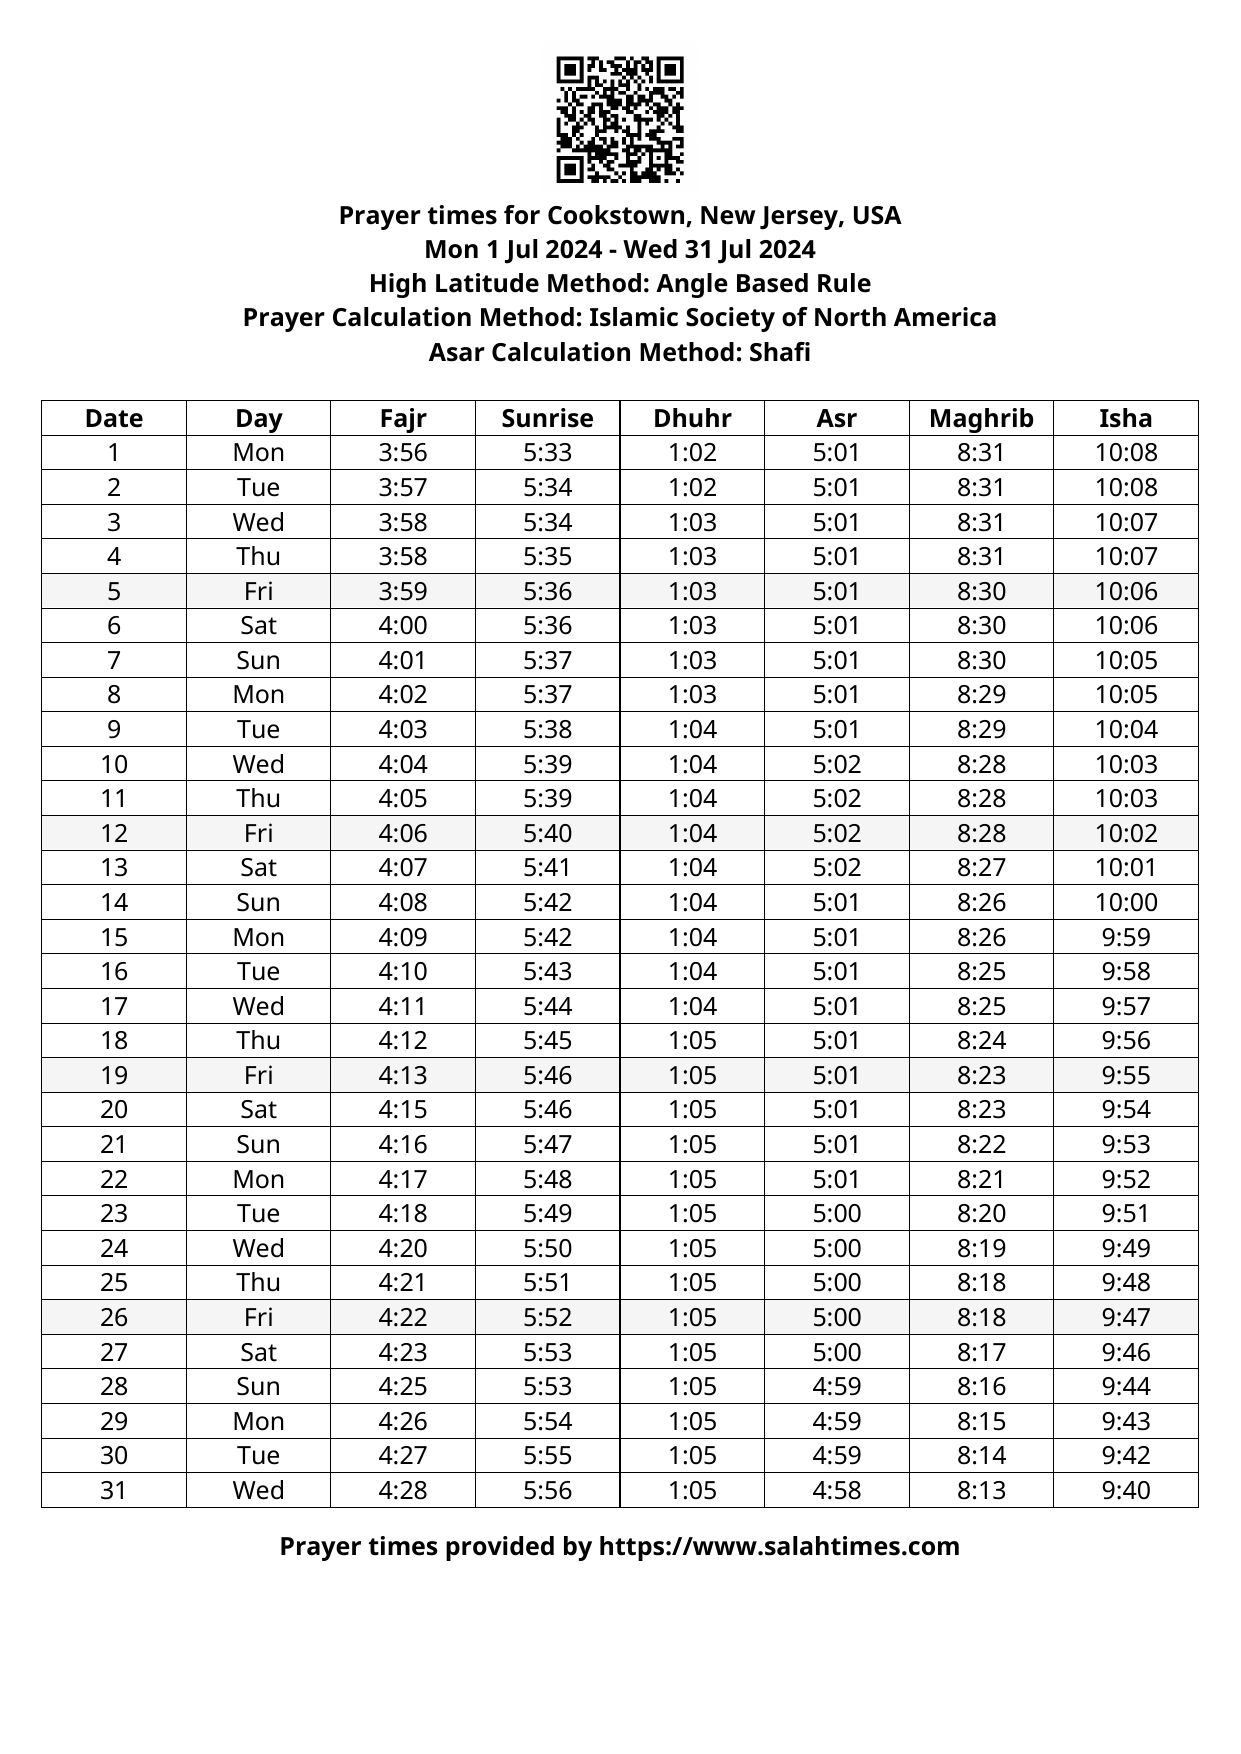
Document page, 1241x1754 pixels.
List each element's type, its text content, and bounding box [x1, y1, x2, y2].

table_cell 5:39 [476, 747, 619, 780]
table_cell 2 [42, 470, 186, 504]
table_cell Sun [187, 643, 330, 677]
table_cell 5:47 [476, 1127, 619, 1161]
table_cell 8:25 [910, 954, 1053, 988]
table_cell 4:07 [331, 851, 475, 884]
table_header Fajr [331, 401, 475, 434]
table_header Sunrise [476, 401, 619, 434]
table_cell 1:05 [621, 1127, 764, 1161]
table_cell 9:44 [1054, 1369, 1198, 1403]
table_cell 5:01 [765, 989, 909, 1022]
table_cell 10:03 [1054, 781, 1198, 815]
table_cell 9:56 [1054, 1024, 1198, 1057]
table_cell 23 [42, 1196, 186, 1230]
table_cell 8:29 [910, 712, 1053, 746]
table_cell Wed [187, 1231, 330, 1264]
table_cell Sun [187, 1369, 330, 1403]
table_cell 4:11 [331, 989, 475, 1022]
table_cell 8:30 [910, 643, 1053, 677]
table_cell 30 [42, 1439, 186, 1472]
table_cell 10:02 [1054, 816, 1198, 849]
table_cell 1 [42, 436, 186, 469]
table_cell 1:03 [621, 678, 764, 711]
table_cell 4:16 [331, 1127, 475, 1161]
table_cell 13 [42, 851, 186, 884]
table_cell 8:26 [910, 920, 1053, 953]
table_cell 5:01 [765, 954, 909, 988]
table_cell 6 [42, 609, 186, 642]
table_cell 8:17 [910, 1335, 1053, 1368]
table_cell 5:45 [476, 1024, 619, 1057]
table_cell Thu [187, 1266, 330, 1299]
table_cell 5:40 [476, 816, 619, 849]
table_cell 8:19 [910, 1231, 1053, 1264]
table_cell Wed [187, 505, 330, 538]
table_cell 10:00 [1054, 885, 1198, 919]
table_cell Fri [187, 1300, 330, 1334]
table_cell 3:58 [331, 539, 475, 573]
table_cell 5:02 [765, 851, 909, 884]
table_header Isha [1054, 401, 1198, 434]
table_cell 4:28 [331, 1473, 475, 1507]
table_cell 9:59 [1054, 920, 1198, 953]
table_cell Tue [187, 1196, 330, 1230]
table_cell 8:28 [910, 747, 1053, 780]
table_cell 5:01 [765, 678, 909, 711]
table_cell 5:01 [765, 436, 909, 469]
table_cell 1:03 [621, 643, 764, 677]
table_cell 8:26 [910, 885, 1053, 919]
table_cell Sat [187, 1093, 330, 1126]
table_cell 1:04 [621, 747, 764, 780]
table_cell 4:26 [331, 1404, 475, 1437]
table_cell 1:05 [621, 1266, 764, 1299]
table_cell 5:02 [765, 781, 909, 815]
table_cell Tue [187, 470, 330, 504]
table_cell Mon [187, 920, 330, 953]
table_cell 4:25 [331, 1369, 475, 1403]
table_cell 5:54 [476, 1404, 619, 1437]
table_cell 4:06 [331, 816, 475, 849]
table_cell 5:48 [476, 1162, 619, 1195]
table_cell 4:12 [331, 1024, 475, 1057]
table_cell Sat [187, 609, 330, 642]
table_cell 5:01 [765, 609, 909, 642]
table_cell 5:00 [765, 1196, 909, 1230]
table_cell 8:27 [910, 851, 1053, 884]
table_cell 9:49 [1054, 1231, 1198, 1264]
table_cell 8:14 [910, 1439, 1053, 1472]
picture [542, 41, 699, 198]
table_cell 5:01 [765, 505, 909, 538]
table_cell Tue [187, 712, 330, 746]
table_cell 1:02 [621, 470, 764, 504]
table_cell 4:58 [765, 1473, 909, 1507]
table_cell 1:05 [621, 1473, 764, 1507]
table_cell 8:18 [910, 1300, 1053, 1334]
table_cell 4:27 [331, 1439, 475, 1472]
table_cell Sat [187, 1335, 330, 1368]
table_cell 3:59 [331, 574, 475, 607]
table_cell Wed [187, 747, 330, 780]
table_cell 9:43 [1054, 1404, 1198, 1437]
table_cell 8:18 [910, 1266, 1053, 1299]
table_cell 5:36 [476, 609, 619, 642]
table_cell 5:00 [765, 1335, 909, 1368]
table_cell 1:05 [621, 1404, 764, 1437]
table_header Dhuhr [621, 401, 764, 434]
table_cell 5 [42, 574, 186, 607]
table_cell 1:04 [621, 920, 764, 953]
table_cell 5:53 [476, 1369, 619, 1403]
table_cell 5:37 [476, 643, 619, 677]
table_cell 5:55 [476, 1439, 619, 1472]
text Prayer times for Cookstown, New Jersey, USA [42, 198, 1198, 232]
table_cell 5:37 [476, 678, 619, 711]
table_cell 10:05 [1054, 643, 1198, 677]
table_cell 1:03 [621, 574, 764, 607]
table_cell 8:29 [910, 678, 1053, 711]
table_cell 8:30 [910, 574, 1053, 607]
table_cell 5:01 [765, 1093, 909, 1126]
table_cell 5:01 [765, 885, 909, 919]
table_cell 24 [42, 1231, 186, 1264]
table_cell Sun [187, 885, 330, 919]
table_cell 12 [42, 816, 186, 849]
table_cell 5:43 [476, 954, 619, 988]
table_cell Wed [187, 1473, 330, 1507]
table_cell 4:05 [331, 781, 475, 815]
table_cell 14 [42, 885, 186, 919]
table_cell 5:00 [765, 1266, 909, 1299]
table_cell 9:58 [1054, 954, 1198, 988]
table_cell 5:02 [765, 816, 909, 849]
table_cell 8:15 [910, 1404, 1053, 1437]
table_cell 1:05 [621, 1335, 764, 1368]
table_cell 9 [42, 712, 186, 746]
table_cell Tue [187, 954, 330, 988]
table_cell 9:47 [1054, 1300, 1198, 1334]
table_cell 5:00 [765, 1231, 909, 1264]
table_cell 8:23 [910, 1058, 1053, 1092]
table_cell 5:50 [476, 1231, 619, 1264]
table_cell 8:16 [910, 1369, 1053, 1403]
table_cell 8:28 [910, 816, 1053, 849]
table_cell 15 [42, 920, 186, 953]
table_cell Fri [187, 1058, 330, 1092]
table_cell 19 [42, 1058, 186, 1092]
table_cell 5:01 [765, 920, 909, 953]
table_cell 5:56 [476, 1473, 619, 1507]
table_cell 5:01 [765, 1127, 909, 1161]
table_cell Mon [187, 1162, 330, 1195]
table_cell 5:52 [476, 1300, 619, 1334]
table_cell 26 [42, 1300, 186, 1334]
table_cell Thu [187, 781, 330, 815]
table_cell 4:01 [331, 643, 475, 677]
table_cell Mon [187, 1404, 330, 1437]
table_cell 9:54 [1054, 1093, 1198, 1126]
table_cell 5:01 [765, 1162, 909, 1195]
table_cell 22 [42, 1162, 186, 1195]
table_cell 9:42 [1054, 1439, 1198, 1472]
table_cell 1:05 [621, 1162, 764, 1195]
table_cell 10:04 [1054, 712, 1198, 746]
table_cell 5:46 [476, 1058, 619, 1092]
table_cell 4:59 [765, 1369, 909, 1403]
table_cell 3:57 [331, 470, 475, 504]
table_cell 20 [42, 1093, 186, 1126]
table_cell 5:01 [765, 539, 909, 573]
table_cell 8:31 [910, 470, 1053, 504]
table_cell 4:21 [331, 1266, 475, 1299]
table_cell 8:21 [910, 1162, 1053, 1195]
table_cell 4:10 [331, 954, 475, 988]
table_cell Sat [187, 851, 330, 884]
table_cell 5:01 [765, 470, 909, 504]
table_cell 1:03 [621, 609, 764, 642]
table_cell 5:33 [476, 436, 619, 469]
table_cell 5:01 [765, 712, 909, 746]
table_cell 5:41 [476, 851, 619, 884]
table_cell 11 [42, 781, 186, 815]
table_cell 1:05 [621, 1058, 764, 1092]
table_cell Thu [187, 1024, 330, 1057]
table_header Maghrib [910, 401, 1053, 434]
table_header Day [187, 401, 330, 434]
table_cell 3:56 [331, 436, 475, 469]
text Asar Calculation Method: Shafi [42, 334, 1198, 368]
table_cell 5:01 [765, 1058, 909, 1092]
table_cell 10:03 [1054, 747, 1198, 780]
table_cell 27 [42, 1335, 186, 1368]
table_cell 10:06 [1054, 574, 1198, 607]
table_cell Wed [187, 989, 330, 1022]
table_cell 16 [42, 954, 186, 988]
table_cell Fri [187, 816, 330, 849]
table_cell 8:30 [910, 609, 1053, 642]
table_cell 1:04 [621, 989, 764, 1022]
table_cell 5:42 [476, 920, 619, 953]
table_cell 1:05 [621, 1300, 764, 1334]
table_cell 5:36 [476, 574, 619, 607]
table_cell 4:02 [331, 678, 475, 711]
table_cell 8:28 [910, 781, 1053, 815]
table_cell 31 [42, 1473, 186, 1507]
table_cell Thu [187, 539, 330, 573]
table_cell 5:01 [765, 1024, 909, 1057]
table_cell 9:53 [1054, 1127, 1198, 1161]
table_header Date [42, 401, 186, 434]
table_cell 9:48 [1054, 1266, 1198, 1299]
table_cell 4:22 [331, 1300, 475, 1334]
table_cell Mon [187, 678, 330, 711]
table_cell 1:05 [621, 1093, 764, 1126]
table_cell 9:55 [1054, 1058, 1198, 1092]
table_cell 5:34 [476, 470, 619, 504]
table_cell 5:00 [765, 1300, 909, 1334]
table_cell 1:05 [621, 1231, 764, 1264]
table_cell 4:00 [331, 609, 475, 642]
table_cell 10:07 [1054, 505, 1198, 538]
table_cell 8:24 [910, 1024, 1053, 1057]
table_header Asr [765, 401, 909, 434]
table_cell 10:06 [1054, 609, 1198, 642]
table_cell Mon [187, 436, 330, 469]
table_cell 5:01 [765, 643, 909, 677]
table_cell Tue [187, 1439, 330, 1472]
table_cell 1:05 [621, 1024, 764, 1057]
table_cell 8:31 [910, 436, 1053, 469]
table_cell 1:04 [621, 885, 764, 919]
table_cell 10:07 [1054, 539, 1198, 573]
table_cell 4:59 [765, 1404, 909, 1437]
table_cell 9:57 [1054, 989, 1198, 1022]
table_cell 28 [42, 1369, 186, 1403]
table_cell 1:04 [621, 781, 764, 815]
table_cell 5:51 [476, 1266, 619, 1299]
table_cell 5:38 [476, 712, 619, 746]
table_cell 18 [42, 1024, 186, 1057]
table_cell 4:59 [765, 1439, 909, 1472]
text Mon 1 Jul 2024 - Wed 31 Jul 2024 [42, 232, 1198, 266]
table_cell 8 [42, 678, 186, 711]
table_cell 5:46 [476, 1093, 619, 1126]
table_cell 9:51 [1054, 1196, 1198, 1230]
table_cell 5:35 [476, 539, 619, 573]
table_cell 1:05 [621, 1369, 764, 1403]
table_cell 3 [42, 505, 186, 538]
table_cell 17 [42, 989, 186, 1022]
table_cell 5:39 [476, 781, 619, 815]
table_cell 1:05 [621, 1196, 764, 1230]
table_cell 4:08 [331, 885, 475, 919]
table_cell 8:20 [910, 1196, 1053, 1230]
table_cell 29 [42, 1404, 186, 1437]
table_cell 10:08 [1054, 470, 1198, 504]
table_cell 5:44 [476, 989, 619, 1022]
table_cell 10 [42, 747, 186, 780]
text Prayer times provided by https://www.salahtimes.com [42, 1528, 1198, 1563]
table_cell 4:17 [331, 1162, 475, 1195]
table_cell 21 [42, 1127, 186, 1161]
table_cell 8:23 [910, 1093, 1053, 1126]
table_cell 8:13 [910, 1473, 1053, 1507]
table_cell 8:31 [910, 505, 1053, 538]
table_cell 10:05 [1054, 678, 1198, 711]
table_cell 1:04 [621, 816, 764, 849]
table_cell 4:15 [331, 1093, 475, 1126]
table_cell 3:58 [331, 505, 475, 538]
table_cell 5:02 [765, 747, 909, 780]
text High Latitude Method: Angle Based Rule [42, 266, 1198, 300]
table_cell 5:49 [476, 1196, 619, 1230]
table_cell 10:01 [1054, 851, 1198, 884]
table_cell 4:03 [331, 712, 475, 746]
table_cell Fri [187, 574, 330, 607]
table_cell 9:40 [1054, 1473, 1198, 1507]
table_cell 4:20 [331, 1231, 475, 1264]
table_cell 4:18 [331, 1196, 475, 1230]
table_cell 8:31 [910, 539, 1053, 573]
table_cell 10:08 [1054, 436, 1198, 469]
text Prayer Calculation Method: Islamic Society of North America [42, 300, 1198, 334]
table_cell 1:02 [621, 436, 764, 469]
table_cell 5:01 [765, 574, 909, 607]
table_cell 1:03 [621, 505, 764, 538]
table_cell 1:03 [621, 539, 764, 573]
table_cell 25 [42, 1266, 186, 1299]
table_cell 5:34 [476, 505, 619, 538]
table_cell 4 [42, 539, 186, 573]
table_cell 8:25 [910, 989, 1053, 1022]
table_cell 9:46 [1054, 1335, 1198, 1368]
table_cell 9:52 [1054, 1162, 1198, 1195]
table_cell 8:22 [910, 1127, 1053, 1161]
table_cell 1:04 [621, 712, 764, 746]
table_cell Sun [187, 1127, 330, 1161]
table_cell 5:53 [476, 1335, 619, 1368]
table_cell 4:04 [331, 747, 475, 780]
table_cell 1:04 [621, 851, 764, 884]
table_cell 4:23 [331, 1335, 475, 1368]
table_cell 1:04 [621, 954, 764, 988]
table_cell 7 [42, 643, 186, 677]
table_cell 5:42 [476, 885, 619, 919]
table_cell 4:09 [331, 920, 475, 953]
table_cell 4:13 [331, 1058, 475, 1092]
table_cell 1:05 [621, 1439, 764, 1472]
